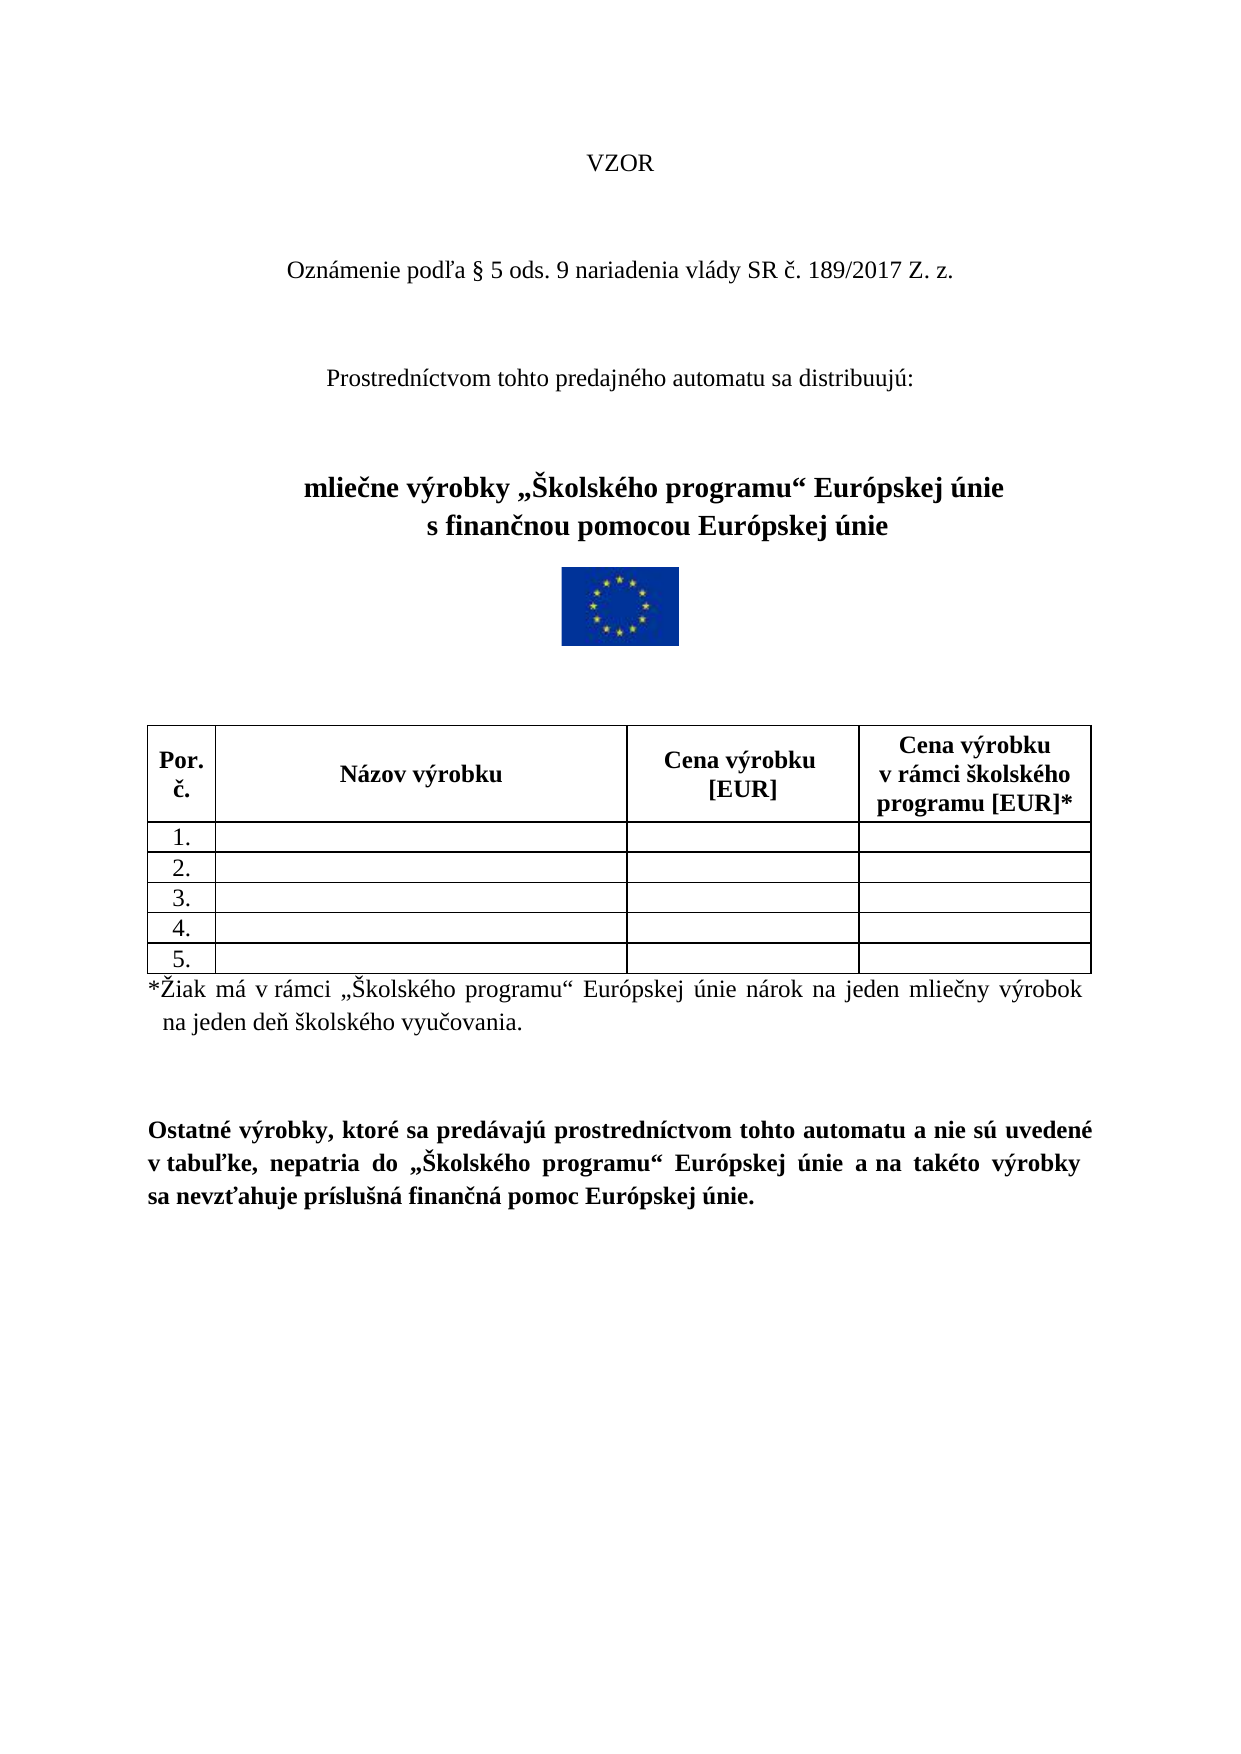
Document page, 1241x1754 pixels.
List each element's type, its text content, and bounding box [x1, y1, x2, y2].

table_cell [216, 883, 626, 912]
picture [561, 567, 679, 646]
table_cell [216, 913, 626, 942]
table_cell 5. [148, 944, 215, 972]
text *Žiak má v rámci „Školského programu“ Európskej únie nárok na jeden mliečny výrobok na jeden deň školského vyučovania. [148, 974, 1093, 1036]
table_cell [860, 944, 1090, 972]
table_cell [216, 853, 626, 882]
table_cell [628, 913, 858, 942]
table_cell [628, 823, 858, 851]
table_cell 2. [148, 853, 215, 882]
list mliečne výrobky „Školského programu“ Európskej únie s finančnou pomocou Európskej únie [223, 470, 1093, 542]
table_cell 1. [148, 823, 215, 851]
table_cell 3. [148, 883, 215, 912]
table_cell [628, 853, 858, 882]
table_cell [216, 944, 626, 972]
table_cell [628, 944, 858, 972]
text Ostatné výrobky, ktoré sa predávajú prostredníctvom tohto automatu a nie sú uvedené v tabuľke, nepatria do „Školského programu“ Európskej únie a na takéto výrobky sa nevzťahuje príslušná finančná pomoc Európskej únie. [148, 1115, 1093, 1209]
table_cell [628, 883, 858, 912]
text Oznámenie podľa § 5 ods. 9 nariadenia vlády SR č. 189/2017 Z. z. [148, 255, 1093, 284]
table_cell [860, 913, 1090, 942]
table_cell [860, 853, 1090, 882]
table_header Názov výrobku [216, 726, 626, 821]
table_cell 4. [148, 913, 215, 942]
text Prostredníctvom tohto predajného automatu sa distribuujú: [148, 363, 1093, 392]
text VZOR [148, 148, 1093, 176]
table_header Por. č. [148, 726, 215, 821]
table_cell [860, 823, 1090, 851]
table_cell [216, 823, 626, 851]
table_header Cena výrobku [EUR] [628, 726, 858, 821]
table_header Cena výrobku v rámci školského programu [EUR]* [860, 726, 1090, 821]
table_cell [860, 883, 1090, 912]
